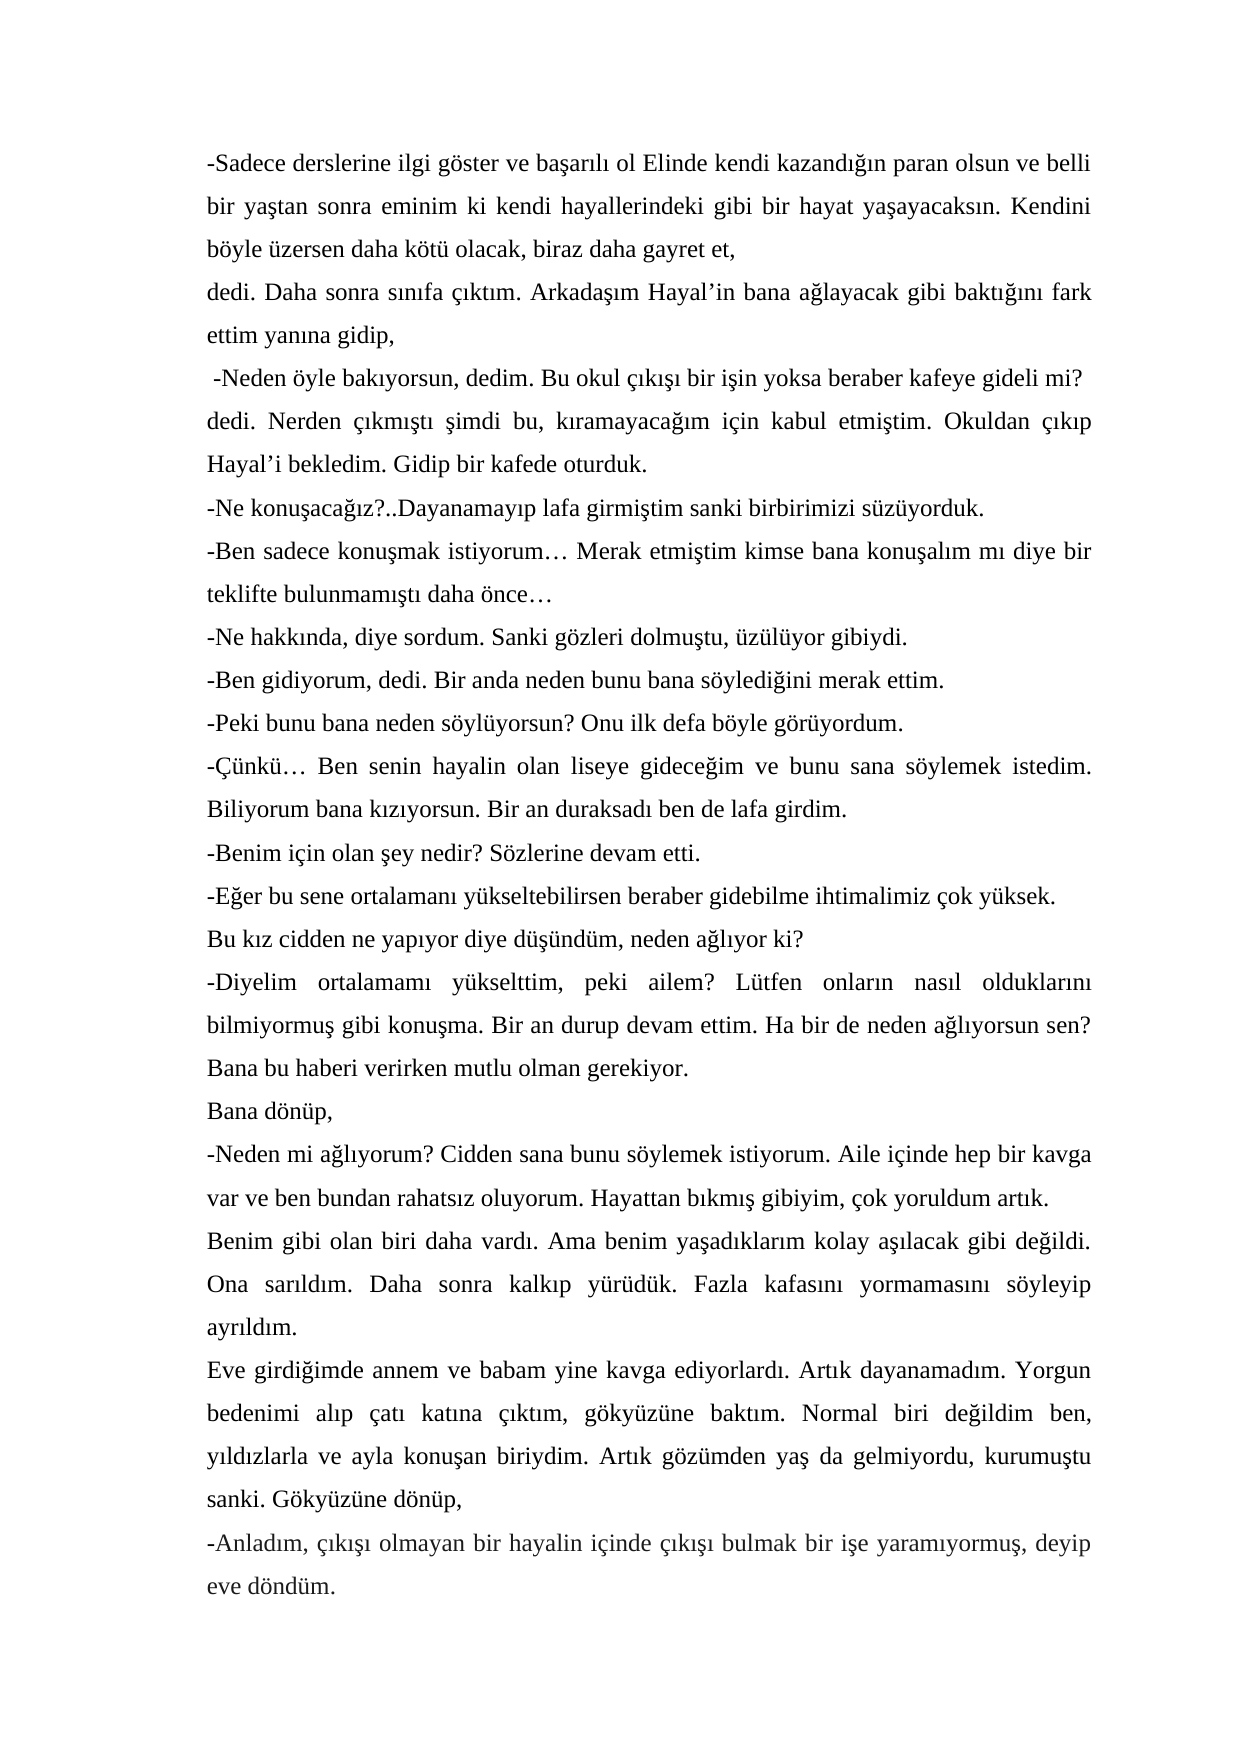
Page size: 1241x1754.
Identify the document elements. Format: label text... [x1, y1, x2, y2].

text -Diyelim ortalamamı yükselttim, peki ailem? Lütfen onların nasıl olduklarını bilmiyormuş gibi konuşma. Bir an durup devam ettim. Ha bir de neden ağlıyorsun sen? Bana bu haberi verirken mutlu olman gerekiyor. [207, 967, 1093, 1082]
text -Neden mi ağlıyorum? Cidden sana bunu söylemek istiyorum. Aile içinde hep bir kavga var ve ben bundan rahatsız oluyorum. Hayattan bıkmış gibiyim, çok yoruldum artık. [207, 1139, 1093, 1211]
text Eve girdiğimde annem ve babam yine kavga ediyorlardı. Artık dayanamadım. Yorgun bedenimi alıp çatı katına çıktım, gökyüzüne baktım. Normal biri değildim ben, yıldızlarla ve ayla konuşan biriydim. Artık gözümden yaş da gelmiyordu, kurumuştu sanki. Gökyüzüne dönüp, [207, 1355, 1093, 1513]
text -Anladım, çıkışı olmayan bir hayalin içinde çıkışı bulmak bir işe yaramıyormuş, deyip eve döndüm. [207, 1528, 1093, 1599]
text -Neden öyle bakıyorsun, dedim. Bu okul çıkışı bir işin yoksa beraber kafeye gideli mi? [207, 363, 1093, 392]
text -Çünkü… Ben senin hayalin olan liseye gideceğim ve bunu sana söylemek istedim. Biliyorum bana kızıyorsun. Bir an duraksadı ben de lafa girdim. [207, 751, 1093, 823]
text -Peki bunu bana neden söylüyorsun? Onu ilk defa böyle görüyordum. [207, 708, 1093, 737]
text dedi. Daha sonra sınıfa çıktım. Arkadaşım Hayal’in bana ağlayacak gibi baktığını fark ettim yanına gidip, [207, 277, 1093, 349]
text -Ben gidiyorum, dedi. Bir anda neden bunu bana söylediğini merak ettim. [207, 665, 1093, 694]
text -Eğer bu sene ortalamanı yükseltebilirsen beraber gidebilme ihtimalimiz çok yüksek. [207, 881, 1093, 909]
text Bana dönüp, [207, 1096, 1093, 1125]
text -Sadece derslerine ilgi göster ve başarılı ol Elinde kendi kazandığın paran olsun ve belli bir yaştan sonra eminim ki kendi hayallerindeki gibi bir hayat yaşayacaksın. Kendini böyle üzersen daha kötü olacak, biraz daha gayret et, [207, 148, 1093, 263]
text Benim gibi olan biri daha vardı. Ama benim yaşadıklarım kolay aşılacak gibi değildi. Ona sarıldım. Daha sonra kalkıp yürüdük. Fazla kafasını yormamasını söyleyip ayrıldım. [207, 1226, 1093, 1341]
text -Ben sadece konuşmak istiyorum… Merak etmiştim kimse bana konuşalım mı diye bir teklifte bulunmamıştı daha önce… [207, 536, 1093, 608]
text -Ne hakkında, diye sordum. Sanki gözleri dolmuştu, üzülüyor gibiydi. [207, 622, 1093, 651]
text Bu kız cidden ne yapıyor diye düşündüm, neden ağlıyor ki? [207, 924, 1093, 953]
text -Ne konuşacağız?..Dayanamayıp lafa girmiştim sanki birbirimizi süzüyorduk. [207, 493, 1093, 521]
text dedi. Nerden çıkmıştı şimdi bu, kıramayacağım için kabul etmiştim. Okuldan çıkıp Hayal’i bekledim. Gidip bir kafede oturduk. [207, 406, 1093, 478]
text -Benim için olan şey nedir? Sözlerine devam etti. [207, 838, 1093, 866]
